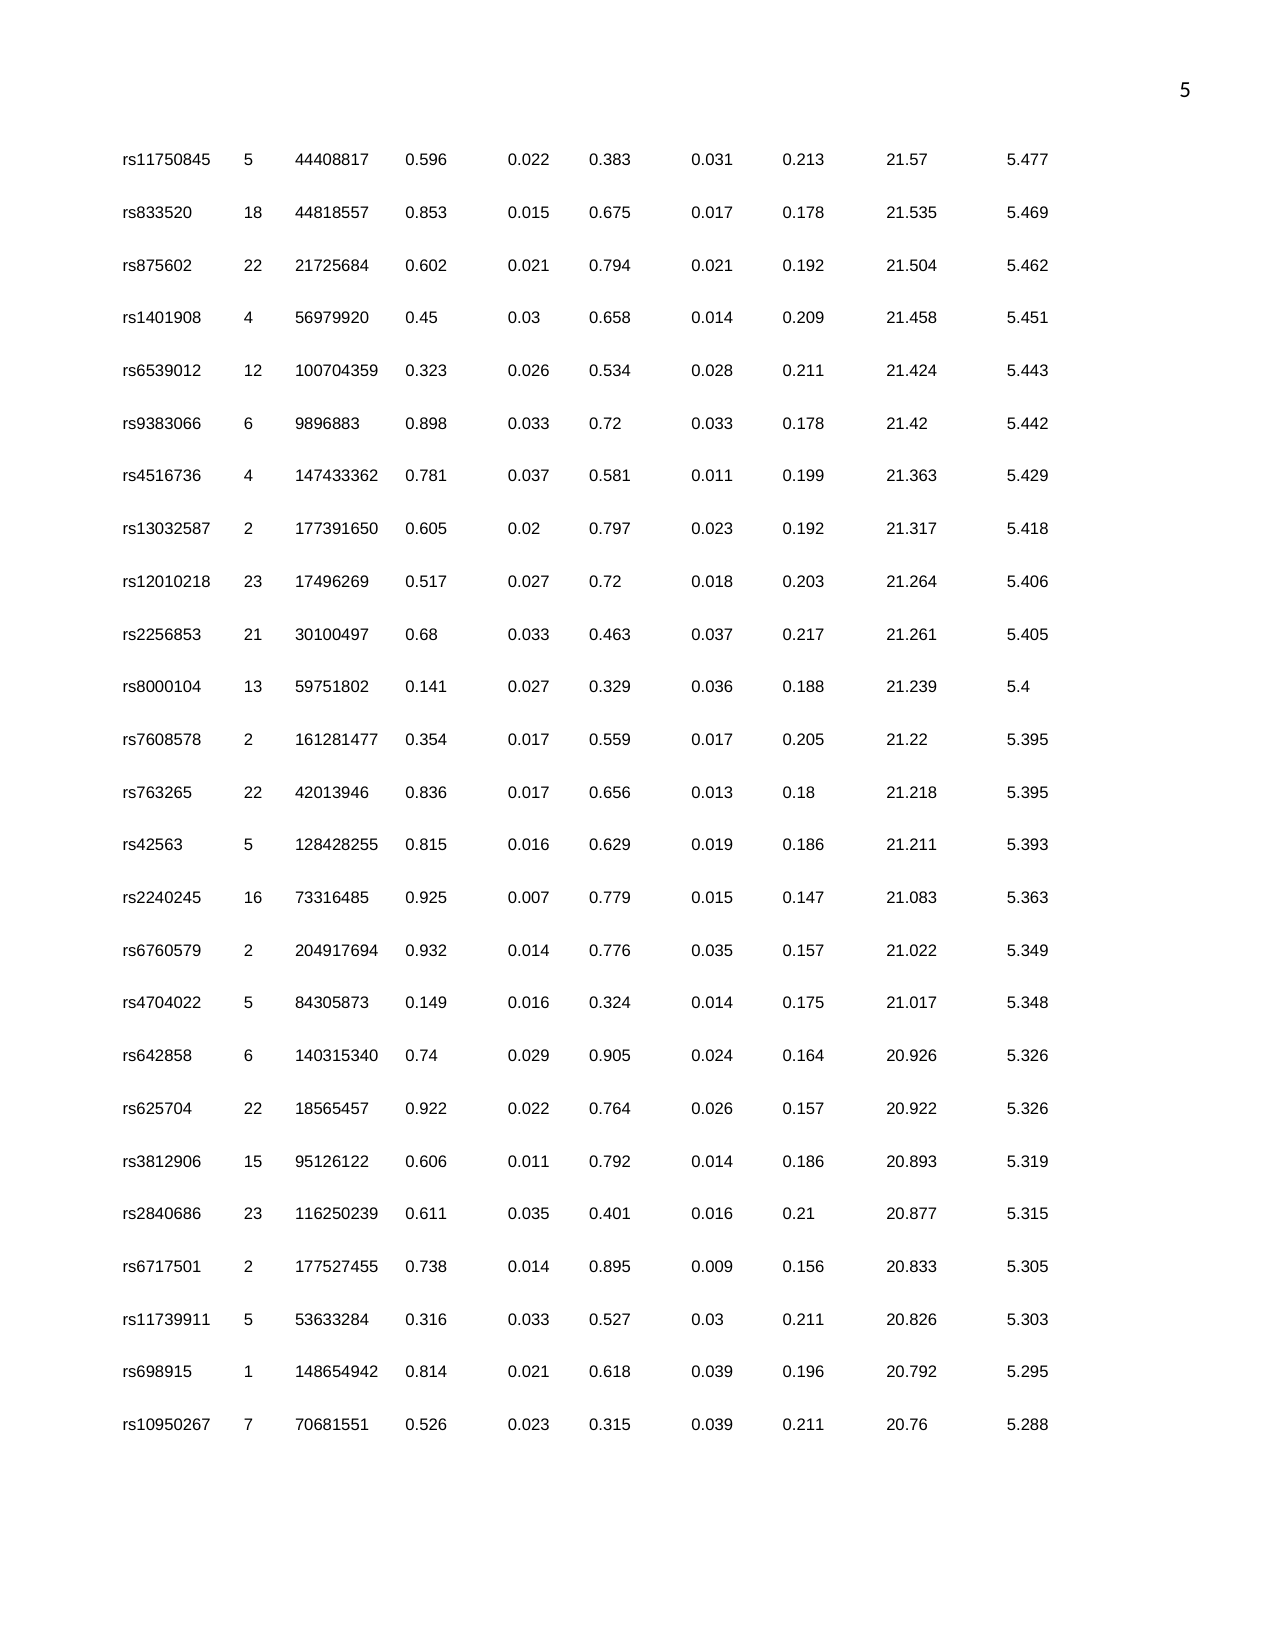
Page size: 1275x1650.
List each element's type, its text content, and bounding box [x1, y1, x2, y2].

table_cell 22 [233, 255, 283, 308]
table_cell 5.4 [995, 677, 1153, 730]
table_cell 0.015 [496, 203, 578, 255]
table_cell 0.039 [680, 1362, 771, 1415]
table_cell 20.76 [875, 1415, 995, 1468]
table_cell rs6717501 [111, 1257, 232, 1309]
table_cell 0.037 [680, 624, 771, 677]
table_cell 0.016 [496, 993, 578, 1046]
table_cell 30100497 [284, 624, 394, 677]
table_cell rs4704022 [111, 993, 232, 1046]
table_cell 161281477 [284, 730, 394, 782]
table_cell 0.157 [771, 1099, 875, 1151]
table_cell 0.027 [496, 677, 578, 730]
table_cell 42013946 [284, 783, 394, 835]
table_cell 0.026 [680, 1099, 771, 1151]
table_cell 2 [233, 519, 283, 572]
table_cell 21.57 [875, 150, 995, 203]
table_cell 0.024 [680, 1046, 771, 1099]
table_cell 0.209 [771, 308, 875, 361]
table_cell rs2840686 [111, 1204, 232, 1257]
table_cell 0.211 [771, 1310, 875, 1362]
table_cell 21.424 [875, 361, 995, 413]
table_cell 53633284 [284, 1310, 394, 1362]
table_cell 0.03 [680, 1310, 771, 1362]
table_cell 0.03 [496, 308, 578, 361]
table_cell rs4516736 [111, 466, 232, 519]
table_cell rs10950267 [111, 1415, 232, 1468]
table_cell 0.149 [394, 993, 496, 1046]
table_cell 0.188 [771, 677, 875, 730]
table_cell 0.581 [578, 466, 680, 519]
table_cell 0.021 [496, 255, 578, 308]
table_cell 9896883 [284, 414, 394, 466]
table_cell 0.658 [578, 308, 680, 361]
table_cell rs625704 [111, 1099, 232, 1151]
table_cell rs7608578 [111, 730, 232, 782]
table_cell 0.205 [771, 730, 875, 782]
table_cell 21.363 [875, 466, 995, 519]
table_cell 0.895 [578, 1257, 680, 1309]
table_cell rs833520 [111, 203, 232, 255]
table_cell 0.023 [496, 1415, 578, 1468]
table_cell rs875602 [111, 255, 232, 308]
table_cell 0.463 [578, 624, 680, 677]
table_cell 0.035 [680, 941, 771, 993]
table_cell 0.315 [578, 1415, 680, 1468]
table_cell 44408817 [284, 150, 394, 203]
table_cell 0.21 [771, 1204, 875, 1257]
table_cell 0.013 [680, 783, 771, 835]
table_cell 0.016 [680, 1204, 771, 1257]
table_cell rs6539012 [111, 361, 232, 413]
table_cell 95126122 [284, 1151, 394, 1204]
table_cell 21 [233, 624, 283, 677]
table_cell 5.319 [995, 1151, 1153, 1204]
table_cell 0.792 [578, 1151, 680, 1204]
table_cell 0.031 [680, 150, 771, 203]
table_cell 0.527 [578, 1310, 680, 1362]
table_cell 5.429 [995, 466, 1153, 519]
table_cell 0.517 [394, 572, 496, 624]
table_cell 21.264 [875, 572, 995, 624]
table_cell 140315340 [284, 1046, 394, 1099]
table_cell 0.007 [496, 888, 578, 941]
table_cell 21.211 [875, 835, 995, 888]
table_cell 0.779 [578, 888, 680, 941]
table_cell 5.469 [995, 203, 1153, 255]
table_cell 5.288 [995, 1415, 1153, 1468]
table_cell 5.405 [995, 624, 1153, 677]
table_cell 0.147 [771, 888, 875, 941]
table_cell 0.164 [771, 1046, 875, 1099]
table_cell 0.932 [394, 941, 496, 993]
table_cell 0.026 [496, 361, 578, 413]
table_cell 5 [233, 150, 283, 203]
table_cell 0.764 [578, 1099, 680, 1151]
table_cell 0.815 [394, 835, 496, 888]
table_cell 21.22 [875, 730, 995, 782]
table_cell 21.218 [875, 783, 995, 835]
table_cell 0.033 [680, 414, 771, 466]
table_cell 0.014 [496, 1257, 578, 1309]
table_cell rs11739911 [111, 1310, 232, 1362]
table_cell 5.295 [995, 1362, 1153, 1415]
table_cell 4 [233, 308, 283, 361]
table_cell 0.383 [578, 150, 680, 203]
table_cell 5.393 [995, 835, 1153, 888]
table_cell 5.418 [995, 519, 1153, 572]
table_cell 177527455 [284, 1257, 394, 1309]
table_cell rs642858 [111, 1046, 232, 1099]
table_cell 59751802 [284, 677, 394, 730]
table_cell 44818557 [284, 203, 394, 255]
table_cell 23 [233, 572, 283, 624]
table_cell 15 [233, 1151, 283, 1204]
table_cell 0.534 [578, 361, 680, 413]
table_cell 0.156 [771, 1257, 875, 1309]
table_cell rs3812906 [111, 1151, 232, 1204]
table_cell 2 [233, 1257, 283, 1309]
table_cell 21.458 [875, 308, 995, 361]
table_cell 0.033 [496, 1310, 578, 1362]
table_cell 0.186 [771, 835, 875, 888]
table_cell 0.017 [680, 203, 771, 255]
table_cell 21725684 [284, 255, 394, 308]
table_cell rs698915 [111, 1362, 232, 1415]
table_cell 0.014 [496, 941, 578, 993]
table_cell 0.925 [394, 888, 496, 941]
table_cell 0.178 [771, 414, 875, 466]
table_cell 21.022 [875, 941, 995, 993]
table_cell 0.211 [771, 1415, 875, 1468]
table_cell 5 [233, 1310, 283, 1362]
table_cell 0.605 [394, 519, 496, 572]
table_cell 0.922 [394, 1099, 496, 1151]
table_cell 6 [233, 414, 283, 466]
table_cell rs8000104 [111, 677, 232, 730]
table_cell 23 [233, 1204, 283, 1257]
table_cell 13 [233, 677, 283, 730]
table_cell 22 [233, 783, 283, 835]
table_cell 56979920 [284, 308, 394, 361]
table_cell 0.618 [578, 1362, 680, 1415]
table_cell 0.596 [394, 150, 496, 203]
table_cell 5.326 [995, 1046, 1153, 1099]
table_cell 5.443 [995, 361, 1153, 413]
table_cell 177391650 [284, 519, 394, 572]
table_cell 0.028 [680, 361, 771, 413]
table_cell 0.009 [680, 1257, 771, 1309]
table_cell 0.324 [578, 993, 680, 1046]
table_cell 0.018 [680, 572, 771, 624]
table_cell 0.602 [394, 255, 496, 308]
table_cell 0.039 [680, 1415, 771, 1468]
table_cell 0.814 [394, 1362, 496, 1415]
table_cell 0.203 [771, 572, 875, 624]
table_cell 0.141 [394, 677, 496, 730]
table_cell 20.826 [875, 1310, 995, 1362]
table_cell 5.363 [995, 888, 1153, 941]
table_cell 21.239 [875, 677, 995, 730]
table_cell 73316485 [284, 888, 394, 941]
table_cell rs6760579 [111, 941, 232, 993]
table_cell 0.017 [680, 730, 771, 782]
table_cell 5.462 [995, 255, 1153, 308]
table_cell 0.196 [771, 1362, 875, 1415]
table_cell 0.036 [680, 677, 771, 730]
table_cell 147433362 [284, 466, 394, 519]
table_cell 21.317 [875, 519, 995, 572]
table_cell 0.905 [578, 1046, 680, 1099]
table_cell 5.348 [995, 993, 1153, 1046]
table_cell 0.015 [680, 888, 771, 941]
table_cell 16 [233, 888, 283, 941]
table_cell 5.326 [995, 1099, 1153, 1151]
table_cell 0.021 [680, 255, 771, 308]
table_cell 0.022 [496, 150, 578, 203]
table_cell 17496269 [284, 572, 394, 624]
table_cell 0.016 [496, 835, 578, 888]
table_cell 0.323 [394, 361, 496, 413]
table_cell 0.017 [496, 730, 578, 782]
table_cell 0.011 [680, 466, 771, 519]
table_cell rs763265 [111, 783, 232, 835]
table_cell 0.781 [394, 466, 496, 519]
table_cell 2 [233, 941, 283, 993]
table_cell 5 [233, 835, 283, 888]
table_cell 2 [233, 730, 283, 782]
table_cell 0.316 [394, 1310, 496, 1362]
table_cell 7 [233, 1415, 283, 1468]
table_cell 0.014 [680, 993, 771, 1046]
table_cell 0.18 [771, 783, 875, 835]
table_cell 0.178 [771, 203, 875, 255]
table_cell 0.213 [771, 150, 875, 203]
table_cell 0.68 [394, 624, 496, 677]
table_cell 21.535 [875, 203, 995, 255]
table_cell 0.033 [496, 414, 578, 466]
table_cell 0.033 [496, 624, 578, 677]
table_cell 0.014 [680, 1151, 771, 1204]
table_cell 0.738 [394, 1257, 496, 1309]
table_cell 0.836 [394, 783, 496, 835]
table_cell 0.022 [496, 1099, 578, 1151]
table_cell 0.017 [496, 783, 578, 835]
table_cell 20.833 [875, 1257, 995, 1309]
table_cell 21.42 [875, 414, 995, 466]
table_cell 0.797 [578, 519, 680, 572]
table_cell 0.559 [578, 730, 680, 782]
table_cell 0.027 [496, 572, 578, 624]
table_cell 0.217 [771, 624, 875, 677]
table_cell 0.526 [394, 1415, 496, 1468]
table_cell 1 [233, 1362, 283, 1415]
table_cell 0.02 [496, 519, 578, 572]
table_cell 0.401 [578, 1204, 680, 1257]
table_cell 5.442 [995, 414, 1153, 466]
table_cell 0.606 [394, 1151, 496, 1204]
table_cell 18 [233, 203, 283, 255]
table_cell 5.395 [995, 730, 1153, 782]
table_cell 0.211 [771, 361, 875, 413]
table_cell 0.037 [496, 466, 578, 519]
table_cell 20.792 [875, 1362, 995, 1415]
table_cell 18565457 [284, 1099, 394, 1151]
table_cell 70681551 [284, 1415, 394, 1468]
table_cell 128428255 [284, 835, 394, 888]
table_cell 0.629 [578, 835, 680, 888]
table_cell 0.029 [496, 1046, 578, 1099]
table_cell 0.354 [394, 730, 496, 782]
table_cell 0.656 [578, 783, 680, 835]
table_cell rs12010218 [111, 572, 232, 624]
table_cell 0.72 [578, 414, 680, 466]
table_cell 0.74 [394, 1046, 496, 1099]
table_cell 5.305 [995, 1257, 1153, 1309]
table_cell 21.261 [875, 624, 995, 677]
table_cell rs2256853 [111, 624, 232, 677]
table_cell 5.303 [995, 1310, 1153, 1362]
table_cell 0.199 [771, 466, 875, 519]
table_cell 20.926 [875, 1046, 995, 1099]
table_cell 21.504 [875, 255, 995, 308]
table_cell 6 [233, 1046, 283, 1099]
table_cell 0.329 [578, 677, 680, 730]
table_cell rs13032587 [111, 519, 232, 572]
table_cell 0.021 [496, 1362, 578, 1415]
table_cell 4 [233, 466, 283, 519]
table_cell 20.877 [875, 1204, 995, 1257]
table_cell 0.157 [771, 941, 875, 993]
table_cell 20.893 [875, 1151, 995, 1204]
table_cell 84305873 [284, 993, 394, 1046]
table_cell 0.611 [394, 1204, 496, 1257]
table_cell 5.451 [995, 308, 1153, 361]
table_cell 116250239 [284, 1204, 394, 1257]
table_cell 5.315 [995, 1204, 1153, 1257]
table_cell 21.083 [875, 888, 995, 941]
table_cell 148654942 [284, 1362, 394, 1415]
table_cell rs9383066 [111, 414, 232, 466]
table_cell 0.72 [578, 572, 680, 624]
table_cell 0.014 [680, 308, 771, 361]
table_cell 5 [233, 993, 283, 1046]
table_cell 100704359 [284, 361, 394, 413]
table_cell rs2240245 [111, 888, 232, 941]
table_cell 0.776 [578, 941, 680, 993]
table_cell 0.675 [578, 203, 680, 255]
table_cell rs11750845 [111, 150, 232, 203]
table_cell 0.023 [680, 519, 771, 572]
table_cell 0.898 [394, 414, 496, 466]
table_cell 5.349 [995, 941, 1153, 993]
table_cell 0.175 [771, 993, 875, 1046]
table_cell 0.011 [496, 1151, 578, 1204]
table_cell rs42563 [111, 835, 232, 888]
table_cell 0.45 [394, 308, 496, 361]
table_cell rs1401908 [111, 308, 232, 361]
table_cell 0.192 [771, 519, 875, 572]
table_cell 204917694 [284, 941, 394, 993]
table_cell 0.794 [578, 255, 680, 308]
table_cell 0.853 [394, 203, 496, 255]
table_cell 0.019 [680, 835, 771, 888]
table_cell 5.395 [995, 783, 1153, 835]
table_cell 0.035 [496, 1204, 578, 1257]
table_cell 21.017 [875, 993, 995, 1046]
table_cell 5.406 [995, 572, 1153, 624]
table_cell 5.477 [995, 150, 1153, 203]
table_cell 20.922 [875, 1099, 995, 1151]
table_cell 12 [233, 361, 283, 413]
table_cell 0.192 [771, 255, 875, 308]
table_cell 22 [233, 1099, 283, 1151]
table_cell 0.186 [771, 1151, 875, 1204]
